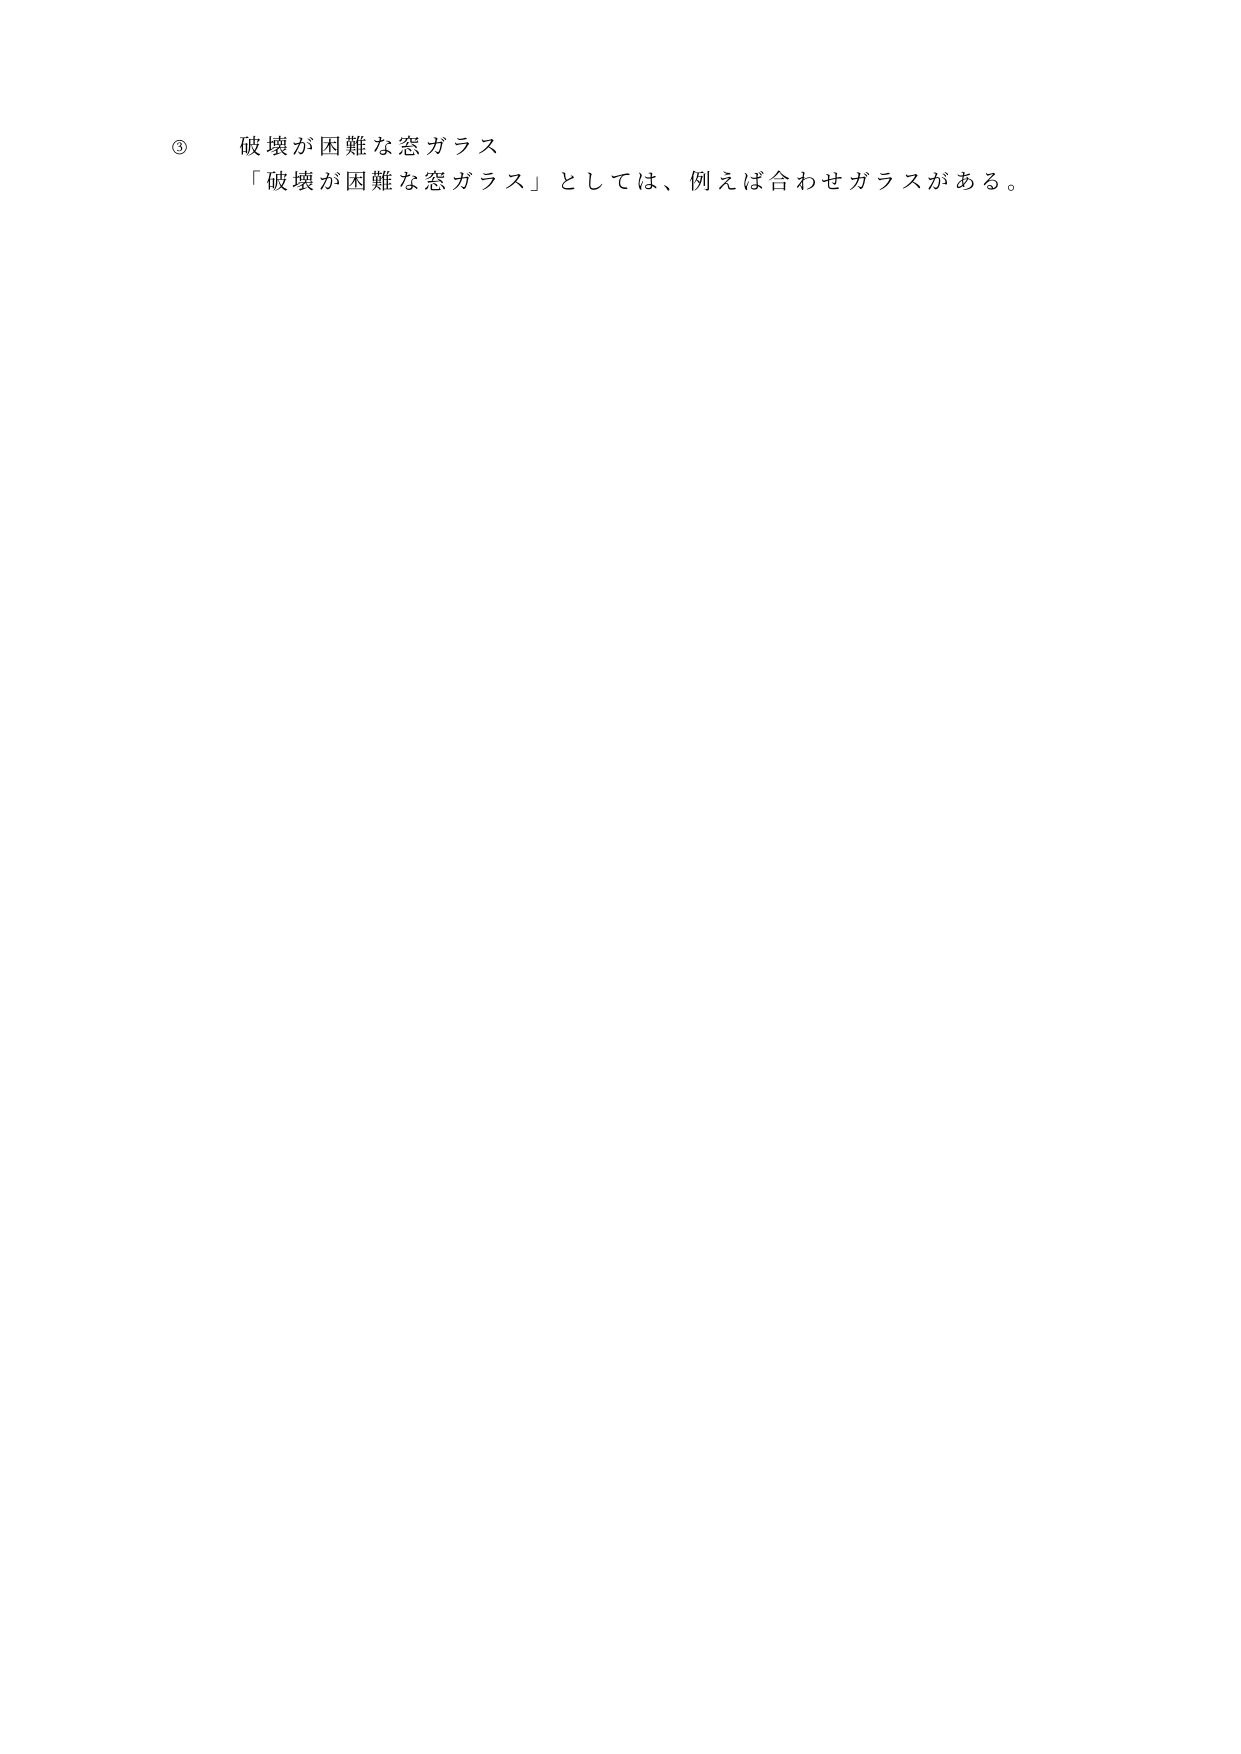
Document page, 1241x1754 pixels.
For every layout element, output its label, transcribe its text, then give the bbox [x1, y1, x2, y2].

text ③ 破壊が困難な窓ガラス [160, 127, 1139, 162]
text 「破壊が困難な窓ガラス」としては、例えば合わせガラスがある。 [160, 162, 1139, 198]
